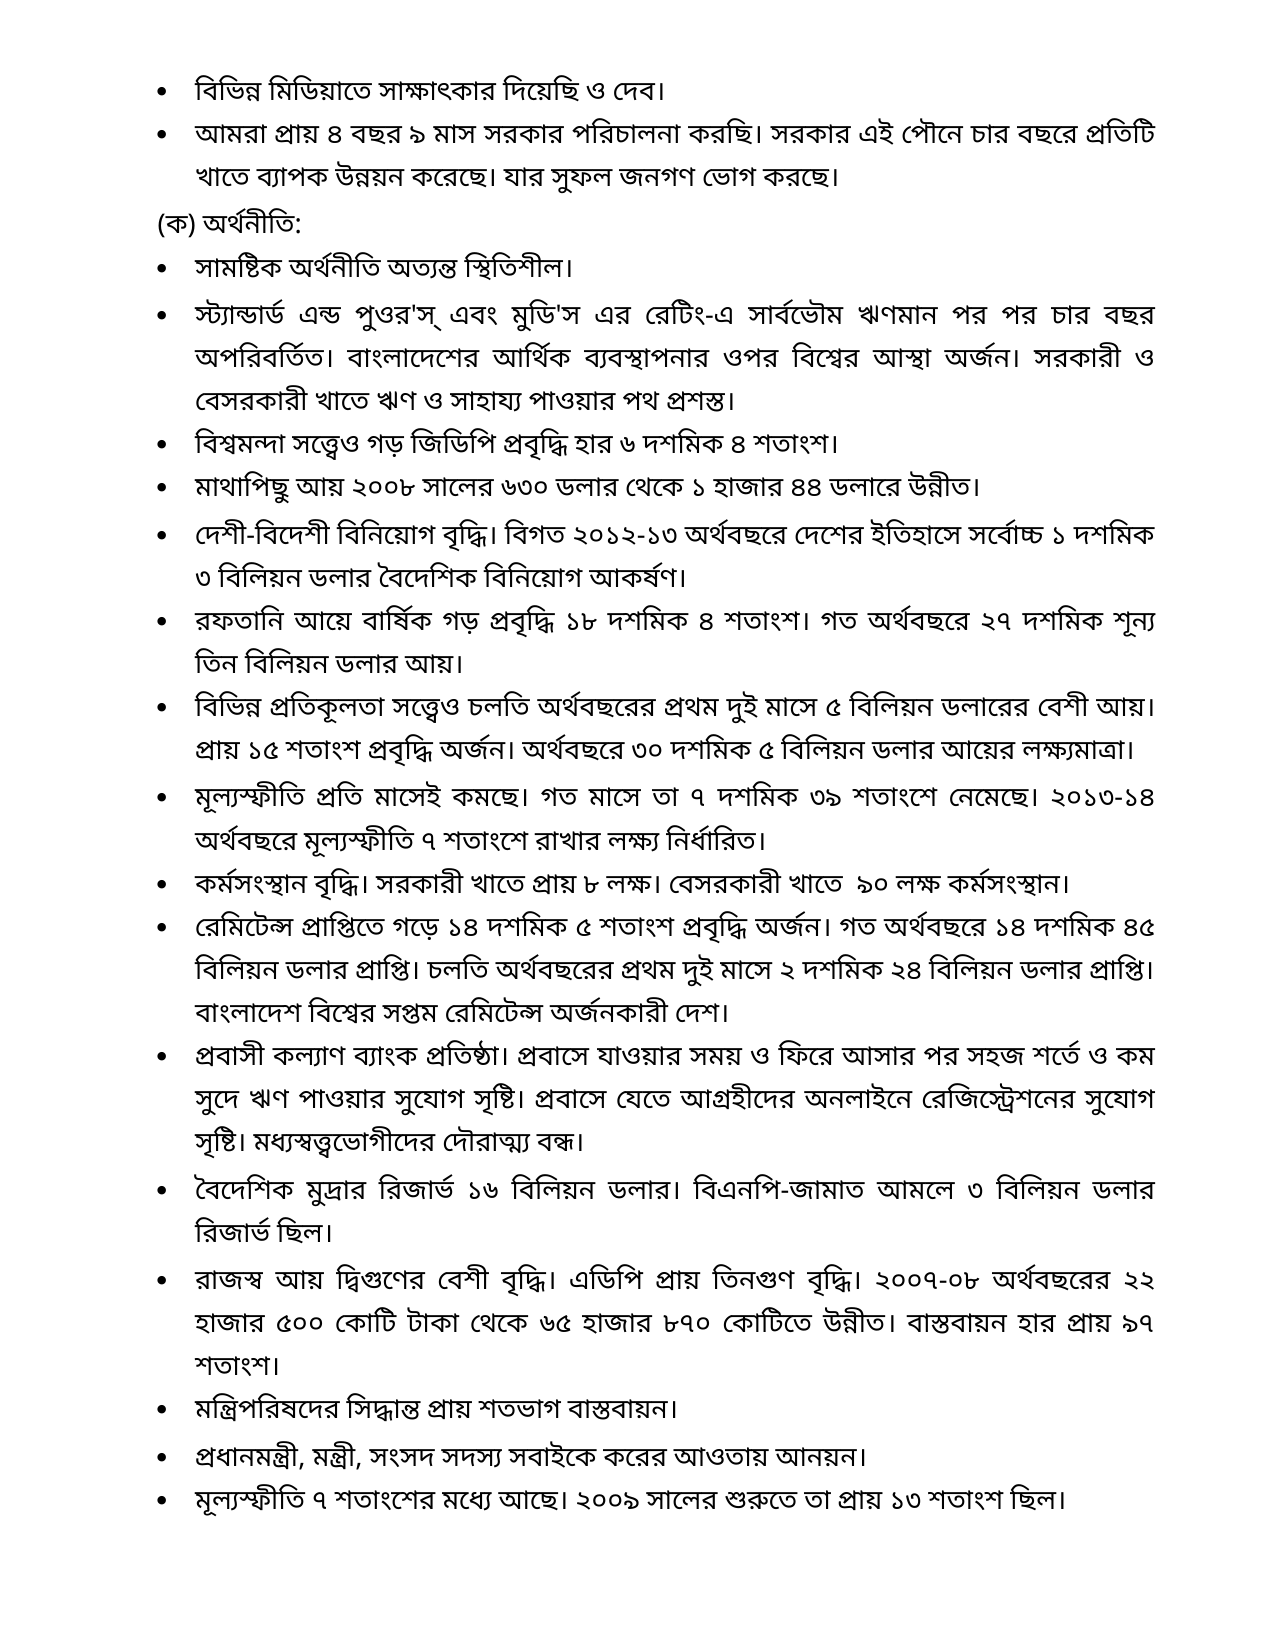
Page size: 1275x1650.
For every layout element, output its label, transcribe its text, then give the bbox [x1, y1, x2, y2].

list সামষ্টিক অর্থনীতি অত্যন্ত স্থিতিশীল। [157, 252, 1155, 288]
list বিভিন্ন প্রতিকূলতা সত্ত্বেও চলতি অর্থবছরের প্রথম দুই মাসে ৫ বিলিয়ন ডলারের বেশী আয়। প্রায় ১৫ শতাংশ প্রবৃদ্ধি অর্জন। অর্থবছরে ৩০ দশমিক ৫ বিলিয়ন ডলার আয়ের লক্ষ্যমাত্রা। [157, 692, 1155, 771]
list মূল্যস্ফীতি প্রতি মাসেই কমছে। গত মাসে তা ৭ দশমিক ৩৯ শতাংশে নেমেছে। ২০১৩-১৪ অর্থবছরে মূল্যস্ফীতি ৭ শতাংশে রাখার লক্ষ্য নির্ধারিত। [157, 778, 1155, 861]
list স্ট্যান্ডার্ড এন্ড পুওর'স্ এবং মুডি'স এর রেটিং-এ সার্বভৌম ঋণমান পর পর চার বছর অপরিবর্তিত। বাংলাদেশের আর্থিক ব্যবস্থাপনার ওপর বিশ্বের আস্থা অর্জন। সরকারী ও বেসরকারী খাতে ঋণ ও সাহায্য পাওয়ার পথ প্রশস্ত। [157, 295, 1155, 422]
list বিশ্বমন্দা সত্ত্বেও গড় জিডিপি প্রবৃদ্ধি হার ৬ দশমিক ৪ শতাংশ। [157, 429, 1155, 465]
list বিভিন্ন মিডিয়াতে সাক্ষাৎকার দিয়েছি ও দেব। [157, 75, 1155, 111]
list প্রধানমন্ত্রী, মন্ত্রী, সংসদ সদস্য সবাইকে করের আওতায় আনয়ন। [157, 1437, 1155, 1477]
list মন্ত্রিপরিষদের সিদ্ধান্ত প্রায় শতভাগ বাস্তবায়ন। [157, 1394, 1155, 1430]
list রেমিটেন্স প্রাপ্তিতে গড়ে ১৪ দশমিক ৫ শতাংশ প্রবৃদ্ধি অর্জন। গত অর্থবছরে ১৪ দশমিক ৪৫ বিলিয়ন ডলার প্রাপ্তি। চলতি অর্থবছরের প্রথম দুই মাসে ২ দশমিক ২৪ বিলিয়ন ডলার প্রাপ্তি। বাংলাদেশ বিশ্বের সপ্তম রেমিটেন্স অর্জনকারী দেশ। [157, 911, 1155, 1033]
list রাজস্ব আয় দ্বিগুণের বেশী বৃদ্ধি। এডিপি প্রায় তিনগুণ বৃদ্ধি। ২০০৭-০৮ অর্থবছরের ২২ হাজার ৫০০ কোটি টাকা থেকে ৬৫ হাজার ৮৭০ কোটিতে উন্নীত। বাস্তবায়ন হার প্রায় ৯৭ শতাংশ। [157, 1260, 1155, 1387]
list বৈদেশিক মুদ্রার রিজার্ভ ১৬ বিলিয়ন ডলার। বিএনপি-জামাত আমলে ৩ বিলিয়ন ডলার রিজার্ভ ছিল। [157, 1170, 1155, 1253]
list আমরা প্রায় ৪ বছর ৯ মাস সরকার পরিচালনা করছি। সরকার এই পৌনে চার বছরে প্রতিটি খাতে ব্যাপক উন্নয়ন করেছে। যার সুফল জনগণ ভোগ করছে। [157, 118, 1155, 197]
list মাথাপিছু আয় ২০০৮ সালের ৬৩০ ডলার থেকে ১ হাজার ৪৪ ডলারে উন্নীত। [157, 472, 1155, 508]
list মূল্যস্ফীতি ৭ শতাংশের মধ্যে আছে। ২০০৯ সালের শুরুতে তা প্রায় ১৩ শতাংশ ছিল। [157, 1485, 1155, 1521]
list রফতানি আয়ে বার্ষিক গড় প্রবৃদ্ধি ১৮ দশমিক ৪ শতাংশ। গত অর্থবছরে ২৭ দশমিক শূন্য তিন বিলিয়ন ডলার আয়। [157, 605, 1155, 684]
text (ক) অর্থনীতি: [157, 204, 1155, 244]
list প্রবাসী কল্যাণ ব্যাংক প্রতিষ্ঠা। প্রবাসে যাওয়ার সময় ও ফিরে আসার পর সহজ শর্তে ও কম সুদে ঋণ পাওয়ার সুযোগ সৃষ্টি। প্রবাসে যেতে আগ্রহীদের অনলাইনে রেজিস্ট্রেশনের সুযোগ সৃষ্টি। মধ্যস্বত্ত্বভোগীদের দৌরাত্ম্য বন্ধ। [157, 1041, 1155, 1163]
list দেশী-বিদেশী বিনিয়োগ বৃদ্ধি। বিগত ২০১২-১৩ অর্থবছরে দেশের ইতিহাসে সর্বোচ্চ ১ দশমিক ৩ বিলিয়ন ডলার বৈদেশিক বিনিয়োগ আকর্ষণ। [157, 515, 1155, 598]
list কর্মসংস্থান বৃদ্ধি। সরকারী খাতে প্রায় ৮ লক্ষ। বেসরকারী খাতে ৯০ লক্ষ কর্মসংস্থান। [157, 868, 1155, 904]
